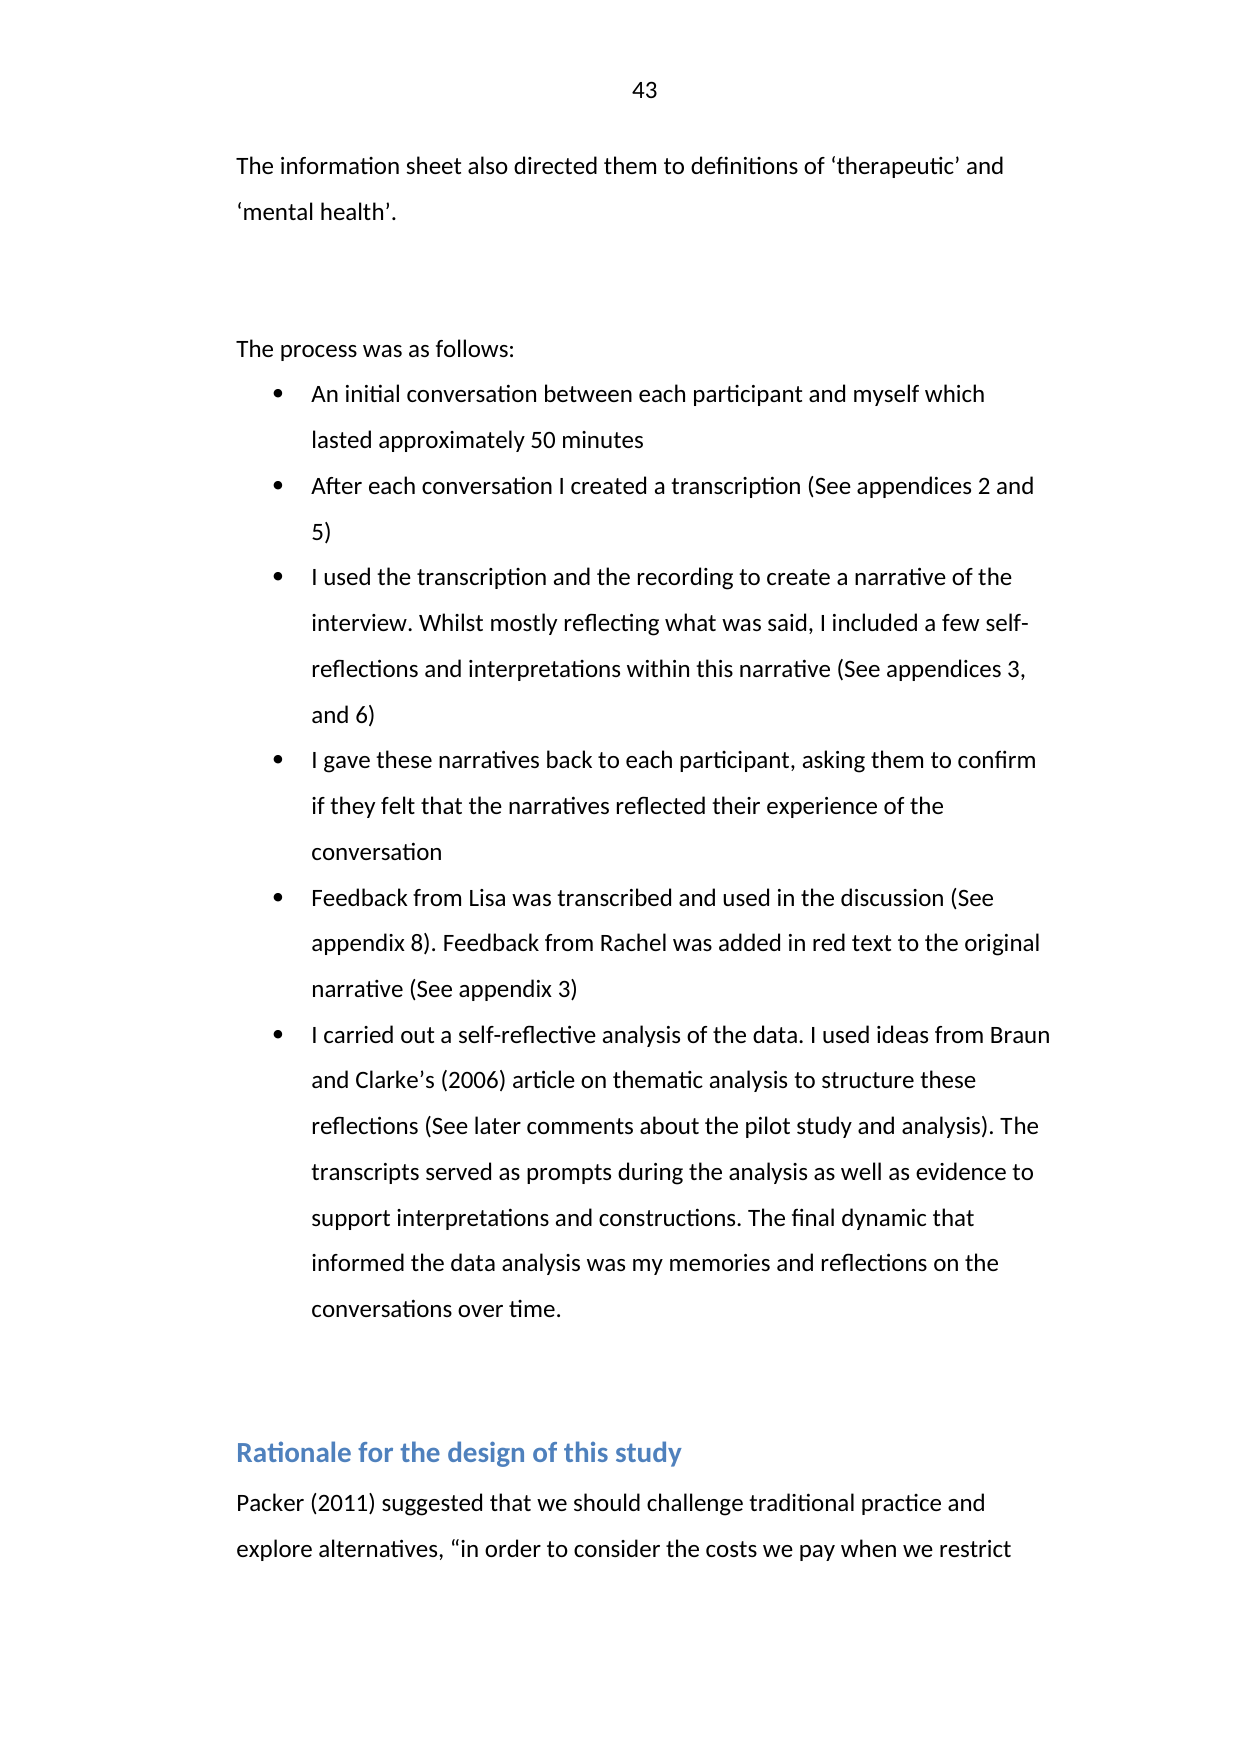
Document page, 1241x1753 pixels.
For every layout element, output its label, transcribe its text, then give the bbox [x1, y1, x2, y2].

text The information sheet also directed them to definitions of ‘therapeutic’ and ‘mental health’. [236, 150, 1053, 226]
list I carried out a self-reflective analysis of the data. I used ideas from Braun and Clarke’s article on thematic analysis to structure these reflections (See later comments about the pilot study and analysis). The transcripts served as prompts during the analysis as well as evidence to support interpretations and constructions. The final dynamic that informed the data analysis was my memories and reflections on the conversations over time. [274, 1019, 1053, 1324]
subtitle Rationale for the design of this study [236, 1434, 1053, 1470]
list I gave these narratives back to each participant, asking them to confirm if they felt that the narratives reflected their experience of the conversation [274, 744, 1053, 866]
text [236, 1487, 1053, 1564]
list I used the transcription and the recording to create a narrative of the interview. Whilst mostly reflecting what was said, I included a few self-reflections and interpretations within this narrative (See appendices 3, and 6) [274, 562, 1053, 729]
text The process was as follows: [236, 333, 1053, 363]
list An initial conversation between each participant and myself which lasted approximately 50 minutes [274, 379, 1053, 455]
list Feedback from Lisa was transcribed and used in the discussion (See appendix 8). Feedback from Rachel was added in red text to the original narrative (See appendix 3) [274, 882, 1053, 1004]
list After each conversation I created a transcription (See appendices 2 and 5) [274, 470, 1053, 546]
